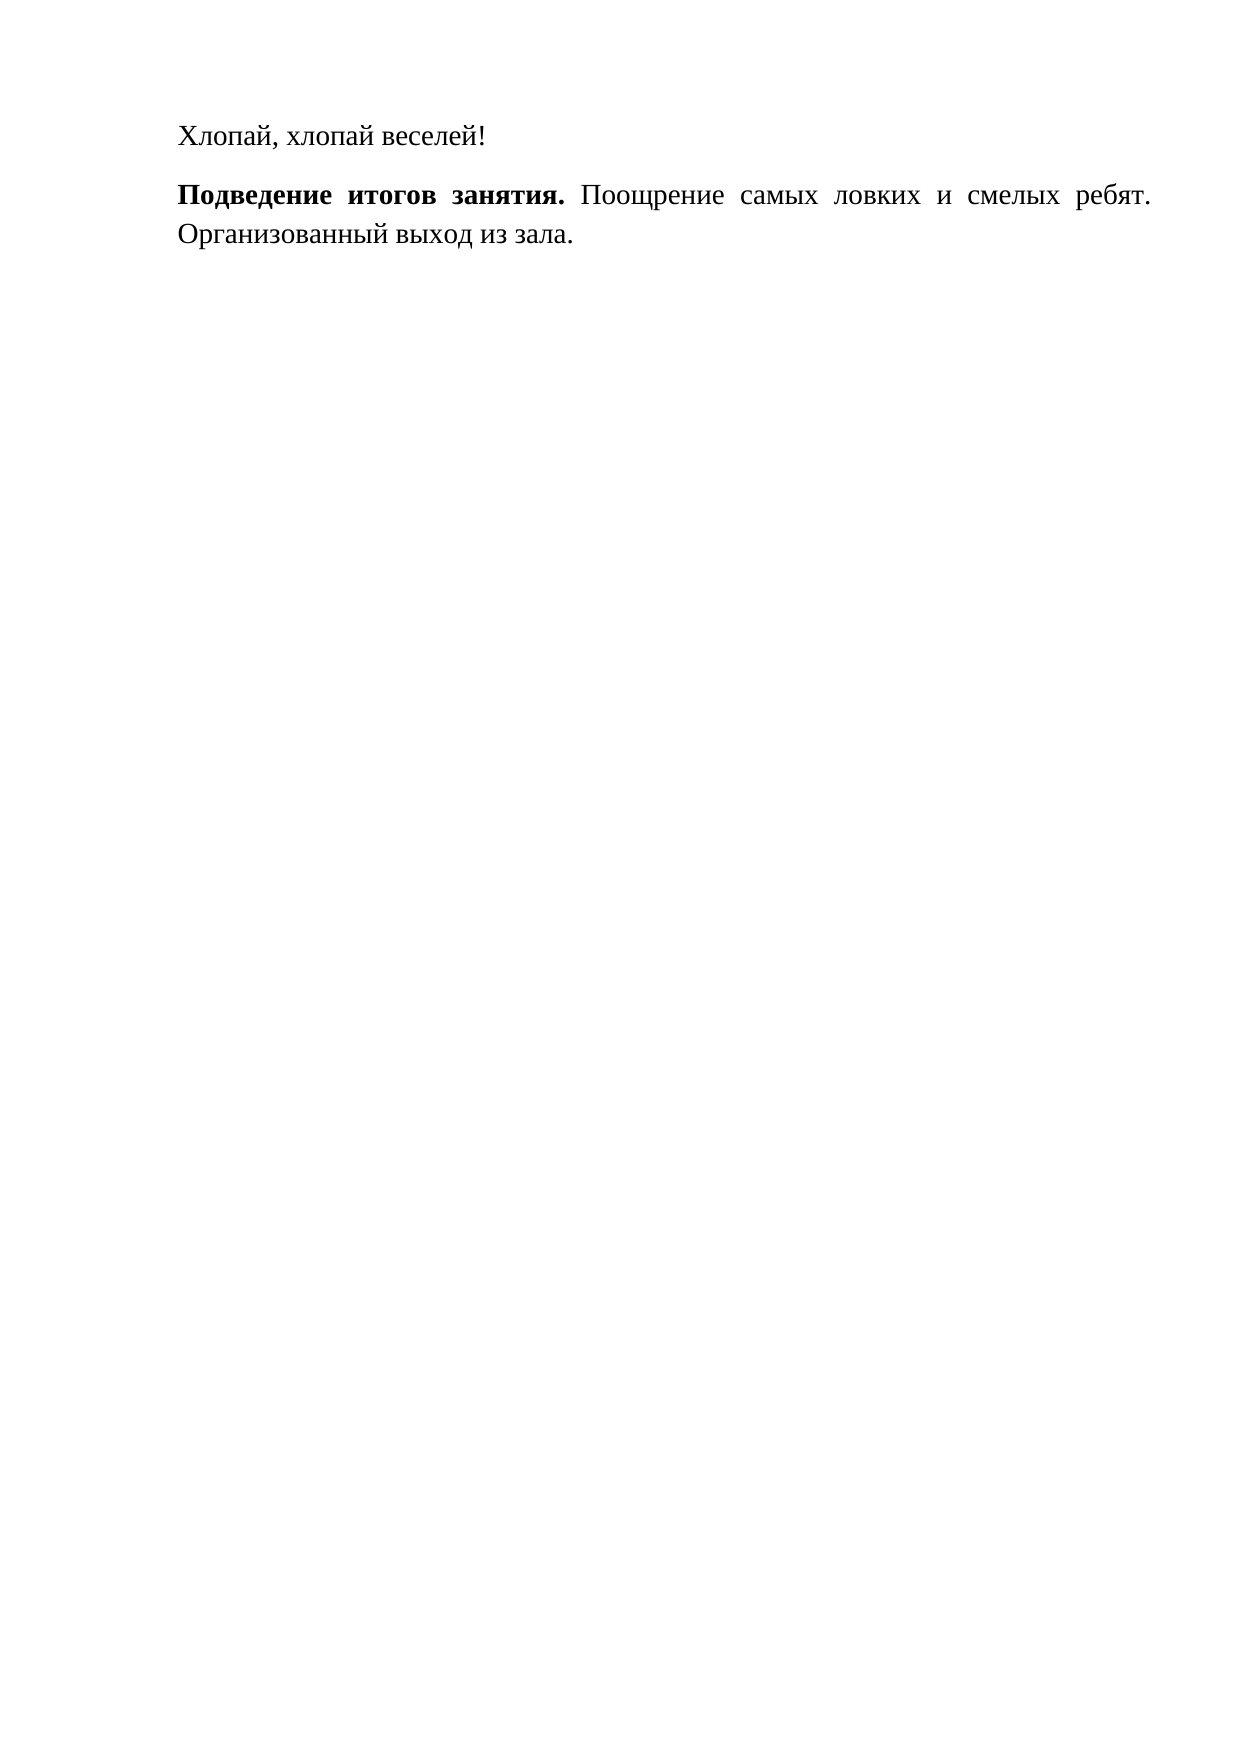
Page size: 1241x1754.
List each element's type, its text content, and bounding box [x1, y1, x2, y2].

text Подведение итогов занятия. Поощрение самых ловких и смелых ребят. Организованный выход из зала. [177, 177, 1152, 249]
text Хлопай, хлопай веселей! [177, 118, 1152, 152]
